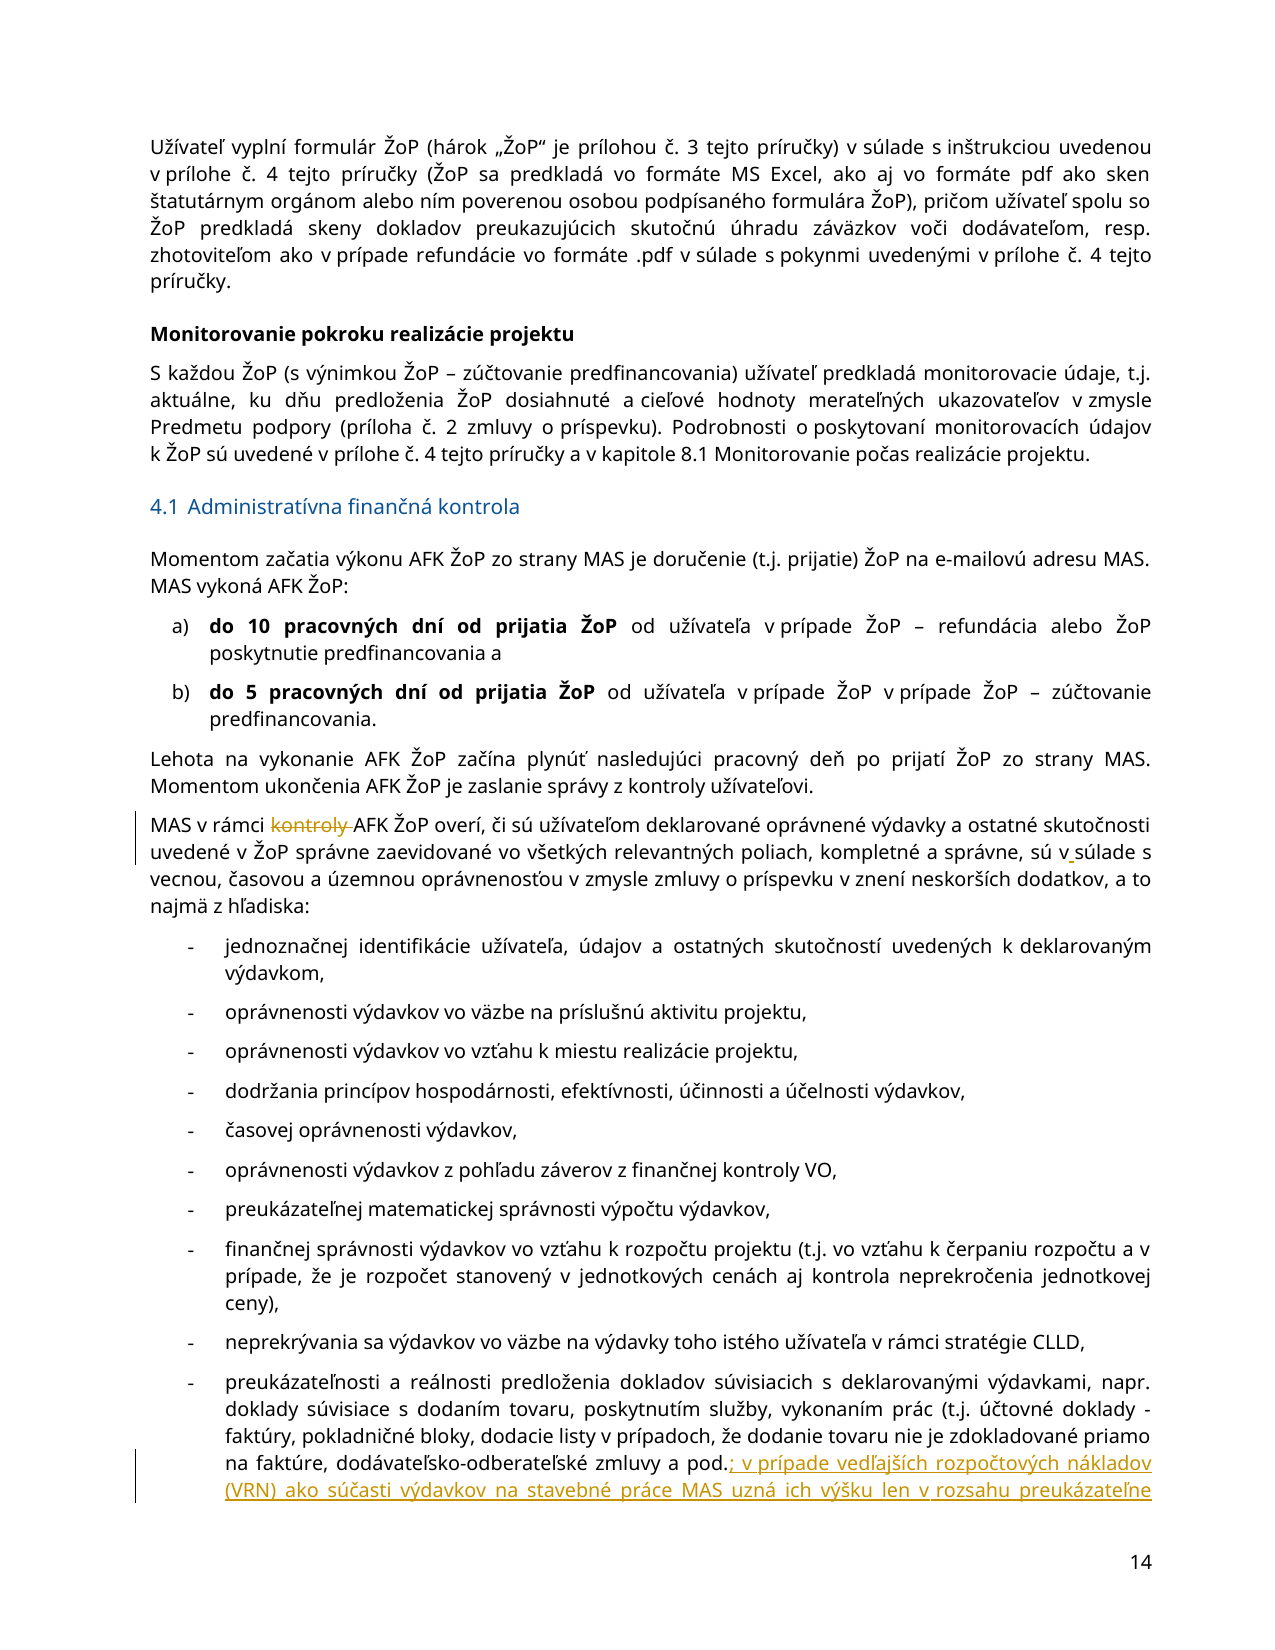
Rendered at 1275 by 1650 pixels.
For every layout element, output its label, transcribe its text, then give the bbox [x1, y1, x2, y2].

text MAS v rámci AFK ŽoP overí, či sú užívateľom deklarované oprávnené výdavky a ostatné skutočnosti uvedené v ŽoP správne zaevidované vo všetkých relevantných poliach, kompletné a správne, sú vsúlade s vecnou, časovou a územnou oprávnenosťou v zmysle zmluvy o príspevku v znení neskorších dodatkov, a to najmä z hľadiska: [150, 811, 1152, 919]
text Monitorovanie pokroku realizácie projektu [150, 320, 1152, 347]
text S každou ŽoP (s výnimkou ŽoP – zúčtovanie predfinancovania) užívateľ predkladá monitorovacie údaje, t.j. aktuálne, ku dňu predloženia ŽoP dosiahnuté a cieľové hodnoty merateľných ukazovateľov v zmysle Predmetu podpory (príloha č. 2 zmluvy o príspevku). Podrobnosti o poskytovaní monitorovacích údajov k ŽoP sú uvedené v prílohe č. 4 tejto príručky a v kapitole 8.1 Monitorovanie počas realizácie projektu. [150, 359, 1152, 467]
list jednoznačnej identifikácie užívateľa, údajov a ostatných skutočností uvedených k deklarovaným výdavkom, [187, 932, 1152, 986]
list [187, 1368, 1152, 1503]
list časovej oprávnenosti výdavkov, [187, 1117, 1152, 1144]
list oprávnenosti výdavkov vo vzťahu k miestu realizácie projektu, [187, 1038, 1152, 1065]
list dodržania princípov hospodárnosti, efektívnosti, účinnosti a účelnosti výdavkov, [187, 1077, 1152, 1104]
list finančnej správnosti výdavkov vo vzťahu k rozpočtu projektu (t.j. vo vzťahu k čerpaniu rozpočtu a v prípade, že je rozpočet stanovený v jednotkových cenách aj kontrola neprekročenia jednotkovej ceny), [187, 1235, 1152, 1316]
subtitle Administratívna finančná kontrola [150, 492, 1152, 521]
list oprávnenosti výdavkov vo väzbe na príslušnú aktivitu projektu, [187, 998, 1152, 1025]
list do 10 pracovných dní od prijatia ŽoP od užívateľa v prípade ŽoP – refundácia alebo ŽoP poskytnutie predfinancovania a [172, 612, 1152, 666]
text Lehota na vykonanie AFK ŽoP začína plynúť nasledujúci pracovný deň po prijatí ŽoP zo strany MAS. Momentom ukončenia AFK ŽoP je zaslanie správy z kontroly užívateľovi. [150, 745, 1152, 799]
list oprávnenosti výdavkov z pohľadu záverov z finančnej kontroly VO, [187, 1156, 1152, 1183]
text Užívateľ vyplní formulár ŽoP (hárok „ŽoP“ je prílohou č. 3 tejto príručky) v súlade s inštrukciou uvedenou v prílohe č. 4 tejto príručky (ŽoP sa predkladá vo formáte MS Excel, ako aj vo formáte pdf ako sken štatutárnym orgánom alebo ním poverenou osobou podpísaného formulára ŽoP), pričom užívateľ spolu so ŽoP predkladá skeny dokladov preukazujúcich skutočnú úhradu záväzkov voči dodávateľom, resp. zhotoviteľom ako v prípade refundácie vo formáte .pdf v súlade s pokynmi uvedenými v prílohe č. 4 tejto príručky. [150, 133, 1152, 295]
text Momentom začatia výkonu AFK ŽoP zo strany MAS je doručenie (t.j. prijatie) ŽoP na e-mailovú adresu MAS. MAS vykoná AFK ŽoP: [150, 546, 1152, 599]
list preukázateľnej matematickej správnosti výpočtu výdavkov, [187, 1196, 1152, 1223]
list neprekrývania sa výdavkov vo väzbe na výdavky toho istého užívateľa v rámci stratégie CLLD, [187, 1329, 1152, 1356]
list do 5 pracovných dní od prijatia ŽoP od užívateľa v prípade ŽoP v prípade ŽoP – zúčtovanie predfinancovania. [172, 678, 1152, 732]
